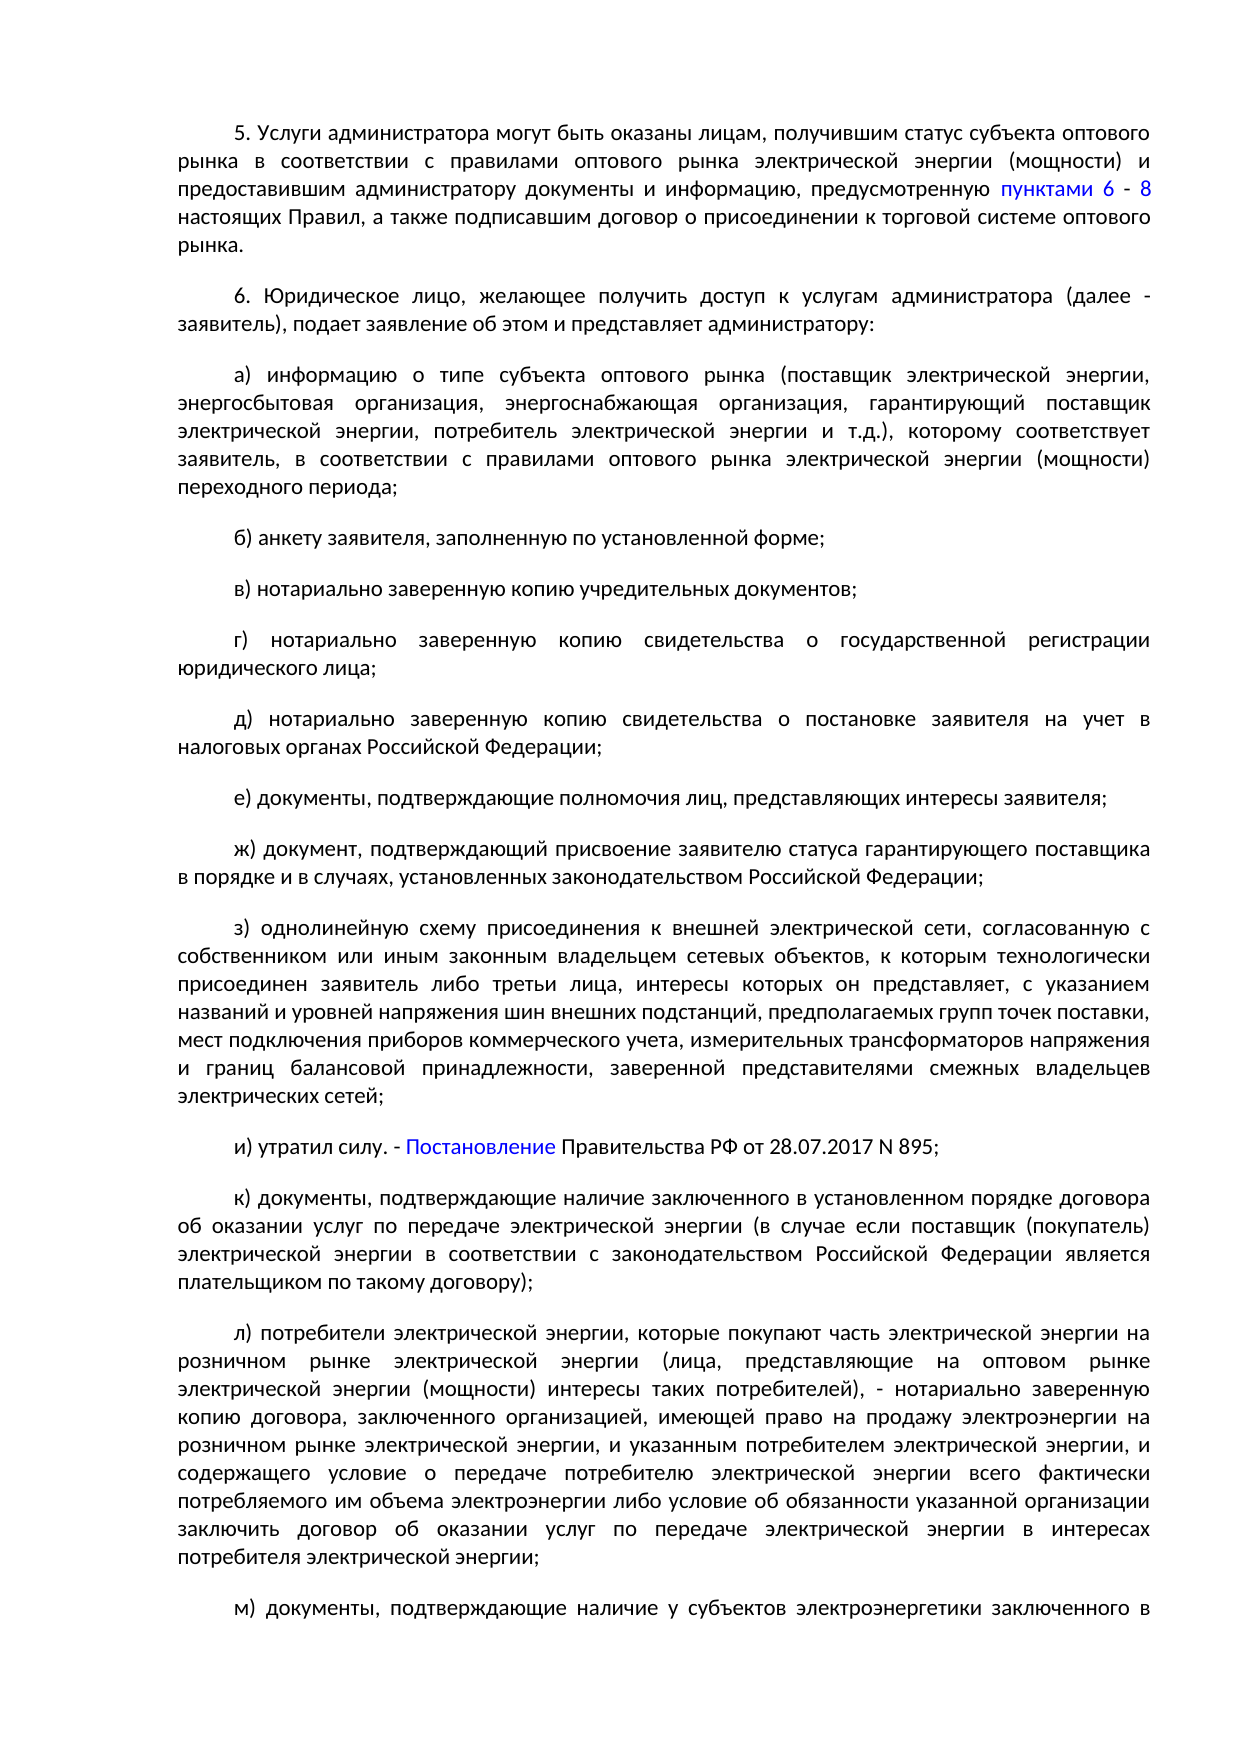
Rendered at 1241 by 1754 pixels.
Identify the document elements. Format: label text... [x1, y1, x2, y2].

text д) нотариально заверенную копию свидетельства о постановке заявителя на учет в налоговых органах Российской Федерации; [177, 704, 1152, 760]
text 5. Услуги администратора могут быть оказаны лицам, получившим статус субъекта оптового рынка в соответствии с правилами оптового рынка электрической энергии (мощности) и предоставившим администратору документы и информацию, предусмотренную пунктами 6 - 8 настоящих Правил, а также подписавшим договор о присоединении к торговой системе оптового рынка. [177, 118, 1152, 258]
text в) нотариально заверенную копию учредительных документов; [177, 574, 1152, 602]
text л) потребители электрической энергии, которые покупают часть электрической энергии на розничном рынке электрической энергии (лица, представляющие на оптовом рынке электрической энергии (мощности) интересы таких потребителей), - нотариально заверенную копию договора, заключенного организацией, имеющей право на продажу электроэнергии на розничном рынке электрической энергии, и указанным потребителем электрической энергии, и содержащего условие о передаче потребителю электрической энергии всего фактически потребляемого им объема электроэнергии либо условие об обязанности указанной организации заключить договор об оказании услуг по передаче электрической энергии в интересах потребителя электрической энергии; [177, 1318, 1152, 1570]
text з) однолинейную схему присоединения к внешней электрической сети, согласованную с собственником или иным законным владельцем сетевых объектов, к которым технологически присоединен заявитель либо третьи лица, интересы которых он представляет, с указанием названий и уровней напряжения шин внешних подстанций, предполагаемых групп точек поставки, мест подключения приборов коммерческого учета, измерительных трансформаторов напряжения и границ балансовой принадлежности, заверенной представителями смежных владельцев электрических сетей; [177, 913, 1152, 1109]
text а) информацию о типе субъекта оптового рынка (поставщик электрической энергии, энергосбытовая организация, энергоснабжающая организация, гарантирующий поставщик электрической энергии, потребитель электрической энергии и т.д.), которому соответствует заявитель, в соответствии с правилами оптового рынка электрической энергии (мощности) переходного периода; [177, 360, 1152, 500]
text к) документы, подтверждающие наличие заключенного в установленном порядке договора об оказании услуг по передаче электрической энергии (в случае если поставщик (покупатель) электрической энергии в соответствии с законодательством Российской Федерации является плательщиком по такому договору); [177, 1183, 1152, 1295]
text б) анкету заявителя, заполненную по установленной форме; [177, 523, 1152, 551]
text г) нотариально заверенную копию свидетельства о государственной регистрации юридического лица; [177, 625, 1152, 681]
text 6. Юридическое лицо, желающее получить доступ к услугам администратора (далее - заявитель), подает заявление об этом и представляет администратору: [177, 281, 1152, 337]
text и) утратил силу. - Постановление Правительства РФ от 28.07.2017 N 895; [177, 1132, 1152, 1160]
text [177, 1593, 1152, 1621]
text ж) документ, подтверждающий присвоение заявителю статуса гарантирующего поставщика в порядке и в случаях, установленных законодательством Российской Федерации; [177, 834, 1152, 890]
text е) документы, подтверждающие полномочия лиц, представляющих интересы заявителя; [177, 783, 1152, 811]
